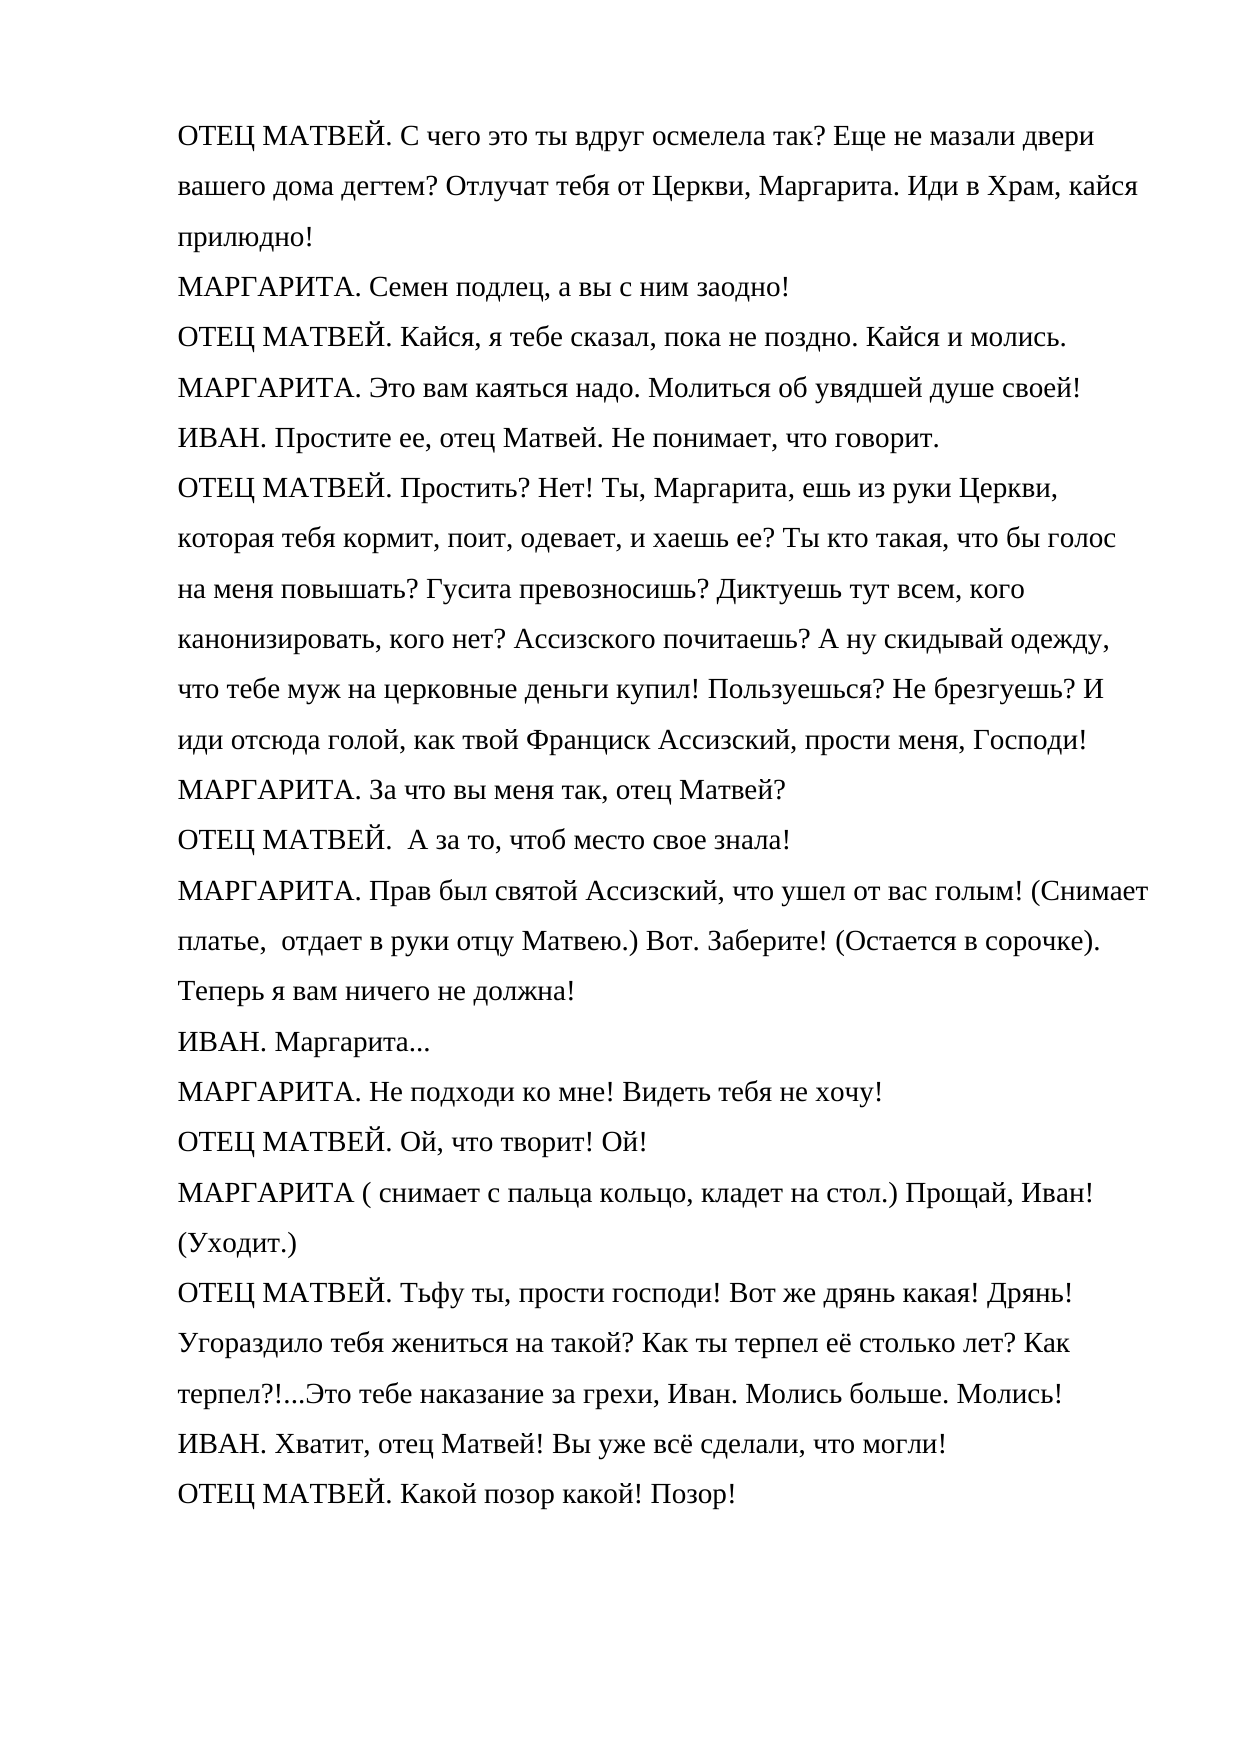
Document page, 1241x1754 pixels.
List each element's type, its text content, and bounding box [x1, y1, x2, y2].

text ИВАН. Маргарита... [177, 1024, 1152, 1057]
text ОТЕЦ МАТВЕЙ. Простить? Нет! Ты, Маргарита, ешь из руки Церкви, которая тебя кормит, поит, одевает, и хаешь ее? Ты кто такая, что бы голос на меня повышать? Гусита превозносишь? Диктуешь тут всем, кого канонизировать, кого нет? Ассизского почитаешь? А ну скидывай одежду, что тебе муж на церковные деньги купил! Пользуешься? Не брезгуешь? И иди отсюда голой, как твой Франциск Ассизский, прости меня, Господи! [177, 470, 1152, 755]
text МАРГАРИТА. Прав был святой Ассизский, что ушел от вас голым! (Снимает платье, отдает в руки отцу Матвею.) Вот. Заберите! (Остается в сорочке). Теперь я вам ничего не должна! [177, 873, 1152, 1007]
text ОТЕЦ МАТВЕЙ. Кайся, я тебе сказал, пока не поздно. Кайся и молись. [177, 319, 1152, 353]
text МАРГАРИТА. Семен подлец, а вы с ним заодно! [177, 269, 1152, 303]
text МАРГАРИТА. За что вы меня так, отец Матвей? [177, 772, 1152, 806]
text ИВАН. Простите ее, отец Матвей. Не понимает, что говорит. [177, 420, 1152, 453]
text ОТЕЦ МАТВЕЙ. С чего это ты вдруг осмелела так? Еще не мазали двери вашего дома дегтем? Отлучат тебя от Церкви, Маргарита. Иди в Храм, кайся прилюдно! [177, 118, 1152, 252]
text МАРГАРИТА. Не подходи ко мне! Видеть тебя не хочу! [177, 1074, 1152, 1108]
text ИВАН. Хватит, отец Матвей! Вы уже всё сделали, что могли! [177, 1426, 1152, 1460]
text ОТЕЦ МАТВЕЙ. А за то, чтоб место свое знала! [177, 822, 1152, 856]
text ОТЕЦ МАТВЕЙ. Ой, что творит! Ой! [177, 1124, 1152, 1158]
text МАРГАРИТА ( снимает с пальца кольцо, кладет на стол.) Прощай, Иван! (Уходит.) [177, 1175, 1152, 1258]
text ОТЕЦ МАТВЕЙ. Тьфу ты, прости господи! Вот же дрянь какая! Дрянь! Угораздило тебя жениться на такой? Как ты терпел её столько лет? Как терпел?!...Это тебе наказание за грехи, Иван. Молись больше. Молись! [177, 1275, 1152, 1409]
text МАРГАРИТА. Это вам каяться надо. Молиться об увядшей душе своей! [177, 370, 1152, 403]
text ОТЕЦ МАТВЕЙ. Какой позор какой! Позор! [177, 1477, 1152, 1510]
